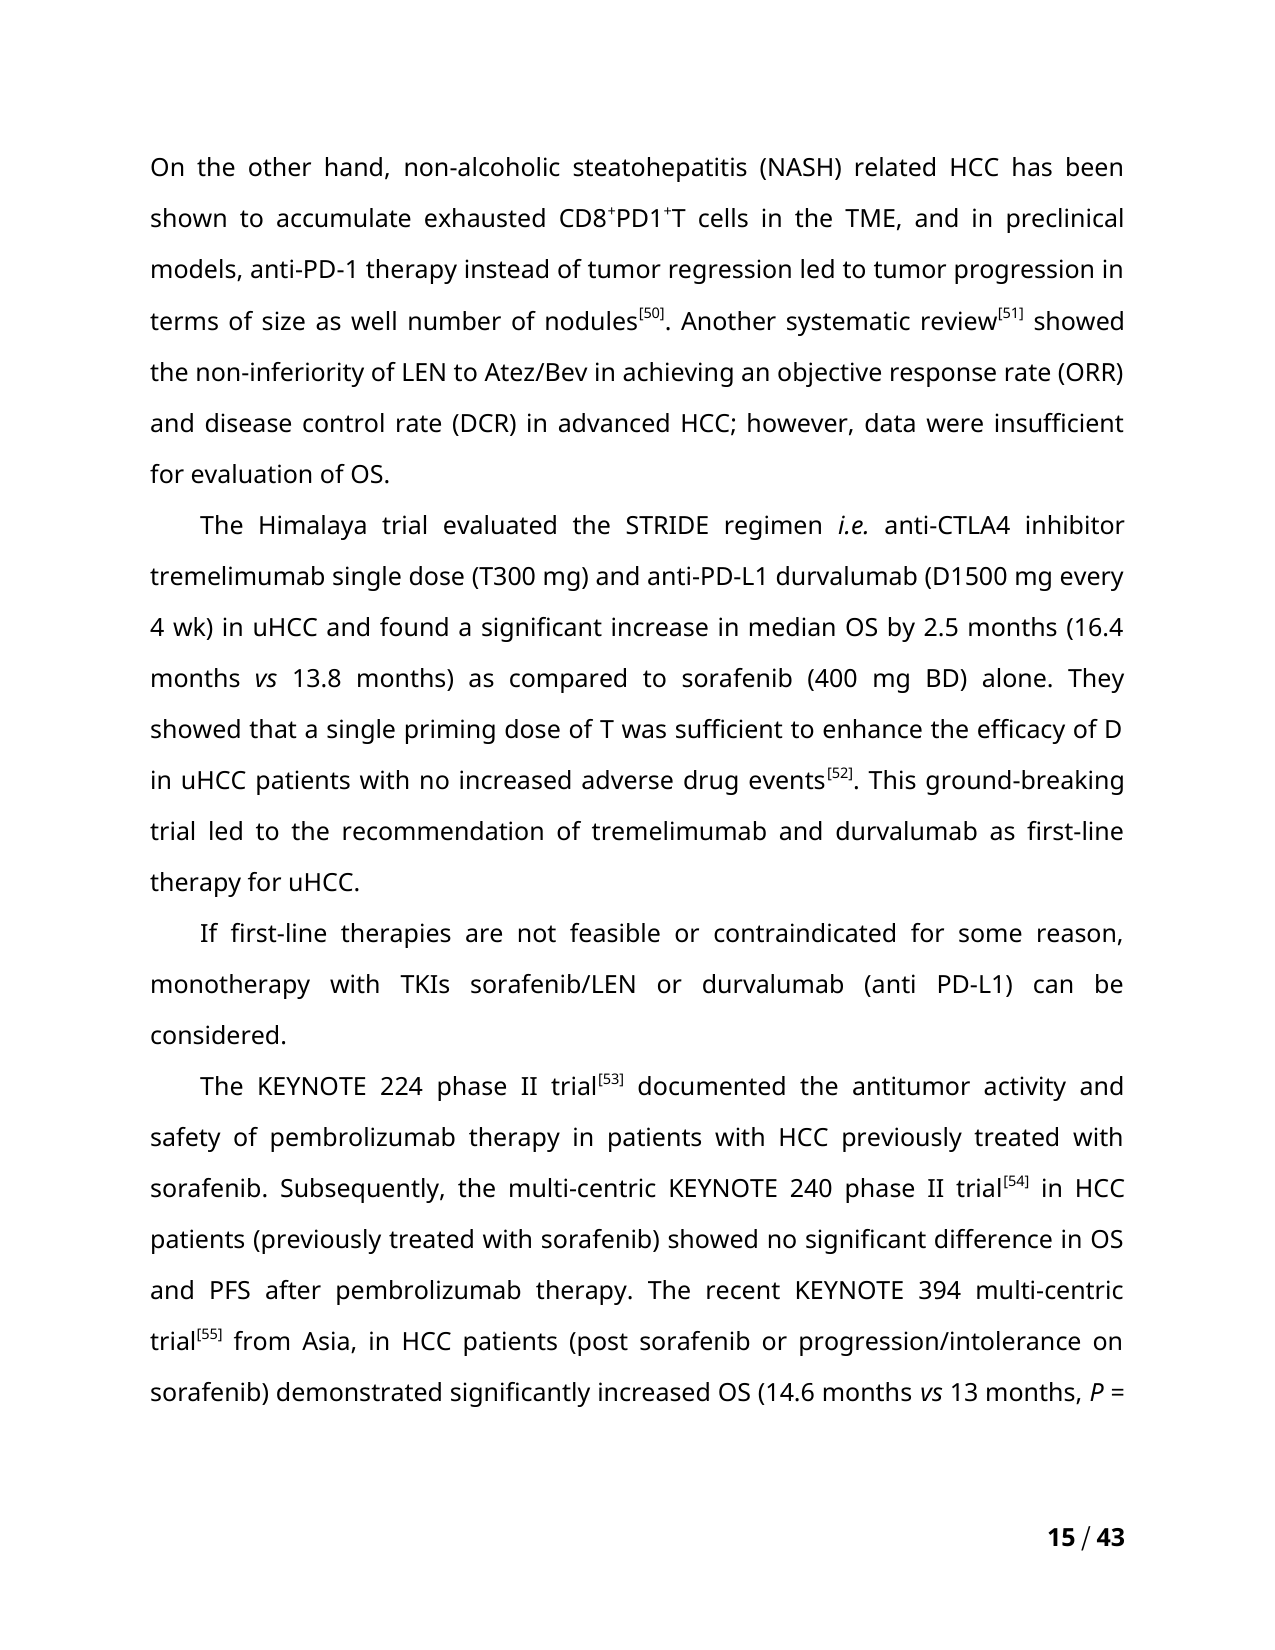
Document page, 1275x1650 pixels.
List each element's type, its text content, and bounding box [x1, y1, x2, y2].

text The Himalaya trial evaluated the STRIDE regimen i.e. anti-CTLA4 inhibitor tremelimumab single dose (T300 mg) and anti-PD-L1 durvalumab (D1500 mg every 4 wk) in uHCC and found a significant increase in median OS by 2.5 months (16.4 months vs 13.8 months) as compared to sorafenib (400 mg BD) alone. They showed that a single priming dose of T was sufficient to enhance the efficacy of D in uHCC patients with no increased adverse drug events[52]. This ground-breaking trial led to the recommendation of tremelimumab and durvalumab as first-line therapy for uHCC. [150, 507, 1125, 899]
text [150, 1069, 1125, 1409]
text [150, 150, 1125, 490]
text If first-line therapies are not feasible or contraindicated for some reason, monotherapy with TKIs sorafenib/LEN or durvalumab (anti PD-L1) can be considered. [150, 916, 1125, 1052]
